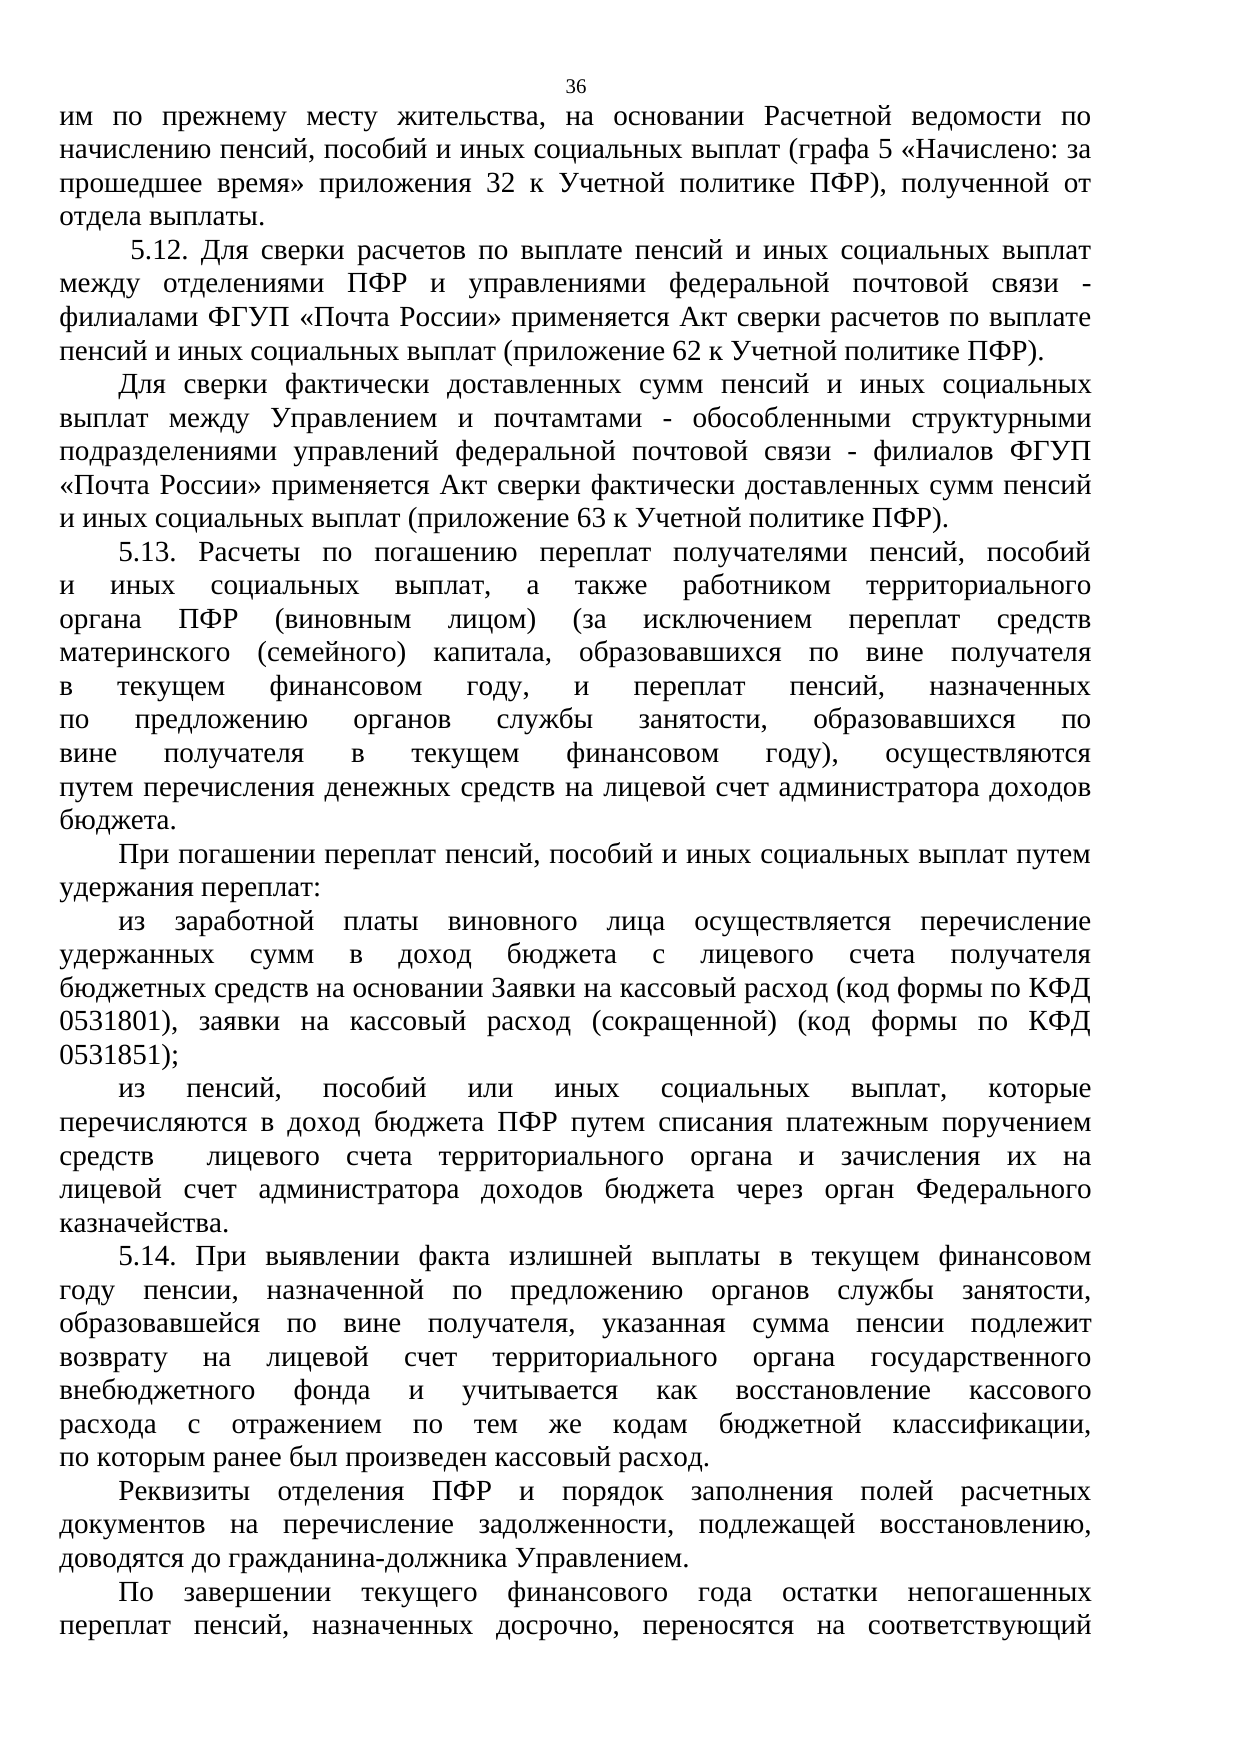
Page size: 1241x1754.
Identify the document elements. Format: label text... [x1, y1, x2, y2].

text 5.13. Расчеты по погашению переплат получателями пенсий, пособий и иных социальных выплат, а также работником территориального органа ПФР (виновным лицом) (за исключением переплат средств материнского (семейного) капитала, образовавшихся по вине получателя в текущем финансовом году, и переплат пенсий, назначенных по предложению органов службы занятости, образовавшихся по вине получателя в текущем финансовом году), осуществляются путем перечисления денежных средств на лицевой счет администратора доходов бюджета. [59, 534, 1092, 836]
text 5.14. При выявлении факта излишней выплаты в текущем финансовом году пенсии, назначенной по предложению органов службы занятости, образовавшейся по вине получателя, указанная сумма пенсии подлежит возврату на лицевой счет территориального органа государственного внебюджетного фонда и учитывается как восстановление кассового расхода с отражением по тем же кодам бюджетной классификации, по которым ранее был произведен кассовый расход. [59, 1238, 1092, 1473]
text из заработной платы виновного лица осуществляется перечисление удержанных сумм в доход бюджета с лицевого счета получателя бюджетных средств на основании Заявки на кассовый расход (код формы по КФД 0531801), заявки на кассовый расход (сокращенной) (код формы по КФД 0531851); [59, 903, 1092, 1071]
text из пенсий, пособий или иных социальных выплат, которые перечисляются в доход бюджета ПФР путем списания платежным поручением средств лицевого счета территориального органа и зачисления их на лицевой счет администратора доходов бюджета через орган Федерального казначейства. [59, 1071, 1092, 1238]
text Для сверки фактически доставленных сумм пенсий и иных социальных выплат между Управлением и почтамтами - обособленными структурными подразделениями управлений федеральной почтовой связи - филиалов ФГУП «Почта России» применяется Акт сверки фактически доставленных сумм пенсий и иных социальных выплат (приложение 63 к Учетной политике ПФР). [59, 366, 1092, 534]
text При погашении переплат пенсий, пособий и иных социальных выплат путем удержания переплат: [59, 836, 1092, 903]
text 5.12. Для сверки расчетов по выплате пенсий и иных социальных выплат между отделениями ПФР и управлениями федеральной почтовой связи - филиалами ФГУП «Почта России» применяется Акт сверки расчетов по выплате пенсий и иных социальных выплат (приложение 62 к Учетной политике ПФР). [59, 232, 1092, 366]
text Реквизиты отделения ПФР и порядок заполнения полей расчетных документов на перечисление задолженности, подлежащей восстановлению, доводятся до гражданина-должника Управлением. [59, 1473, 1092, 1574]
